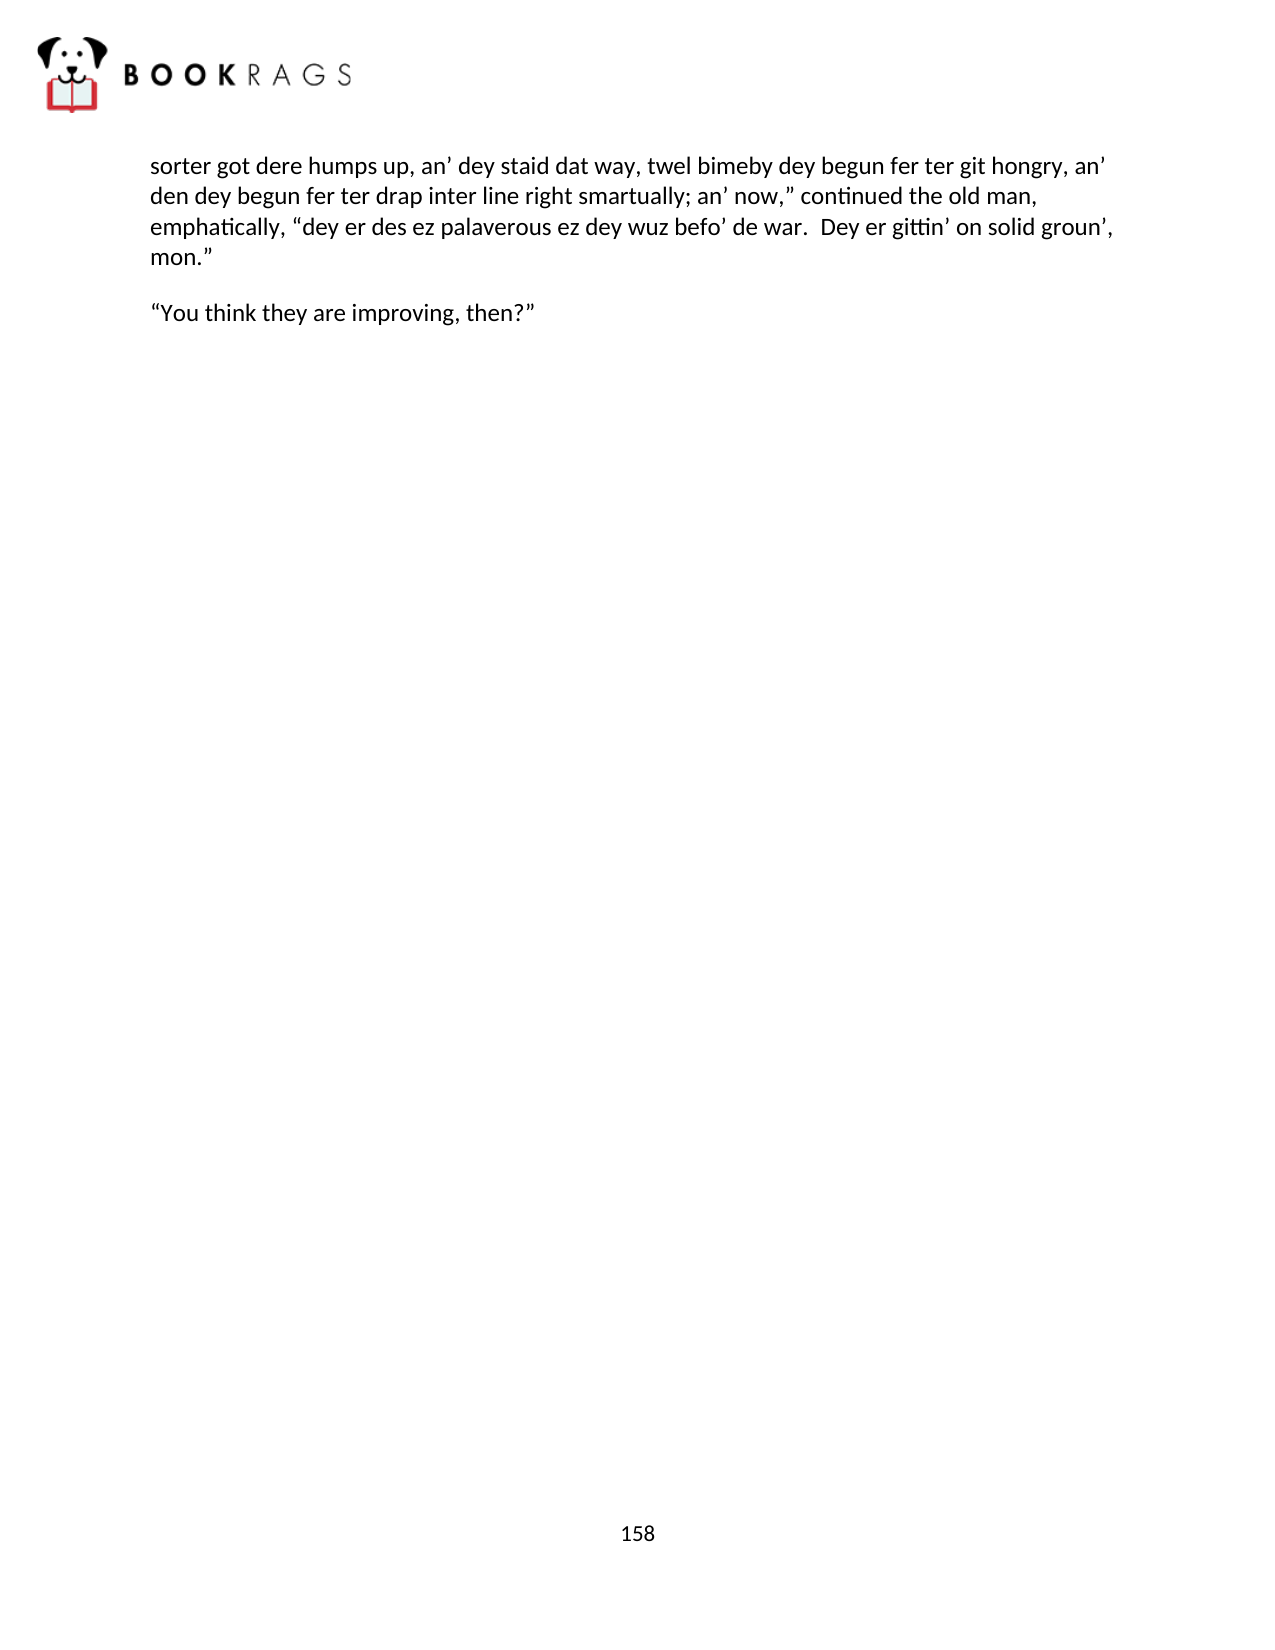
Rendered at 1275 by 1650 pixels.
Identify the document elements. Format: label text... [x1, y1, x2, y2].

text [150, 150, 1125, 272]
text “You think they are improving, then?” [150, 297, 1125, 328]
picture [37, 37, 351, 113]
